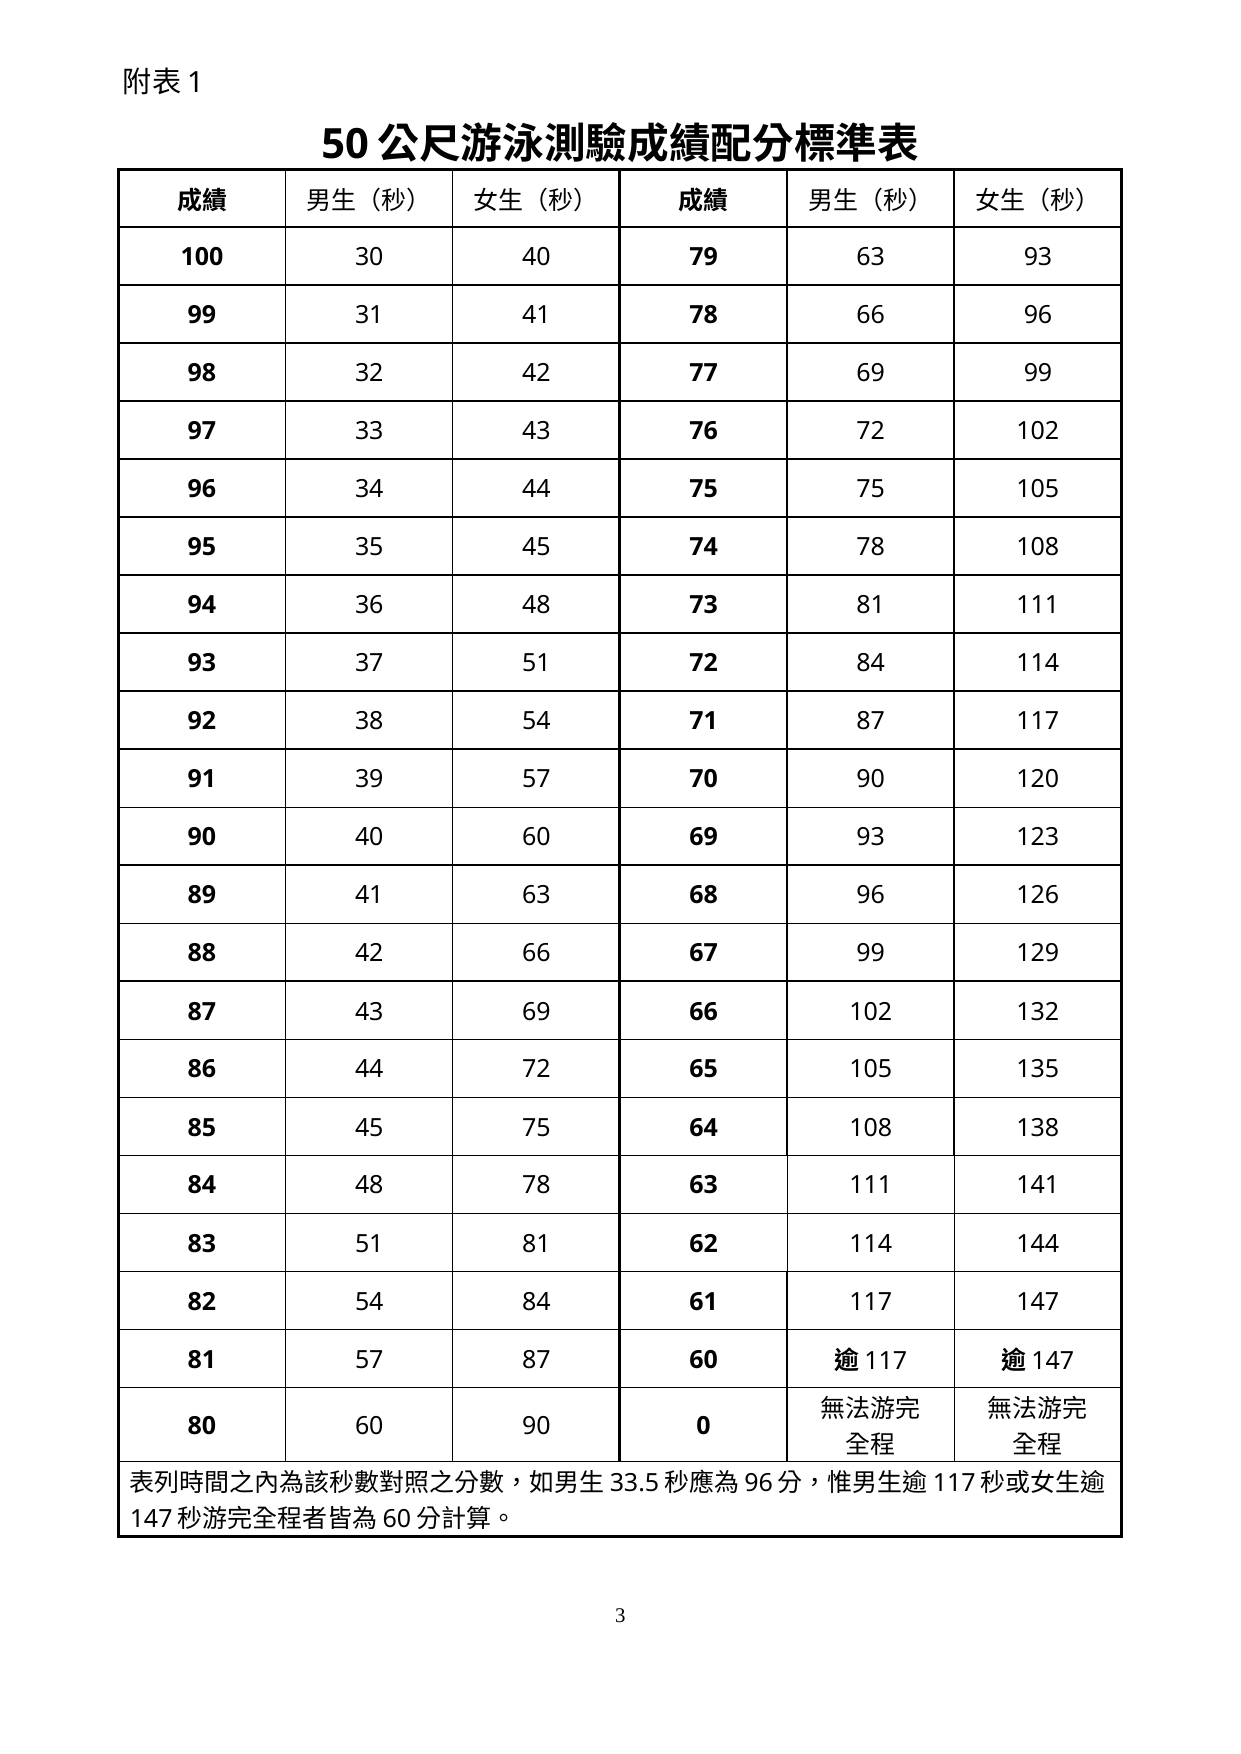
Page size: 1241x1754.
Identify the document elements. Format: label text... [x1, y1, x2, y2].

table_cell 135 [955, 1040, 1120, 1096]
table_cell 51 [286, 1214, 452, 1271]
table_cell 91 [120, 750, 285, 806]
table_cell 86 [120, 1040, 285, 1096]
table_cell 73 [621, 576, 786, 632]
table_cell 120 [955, 750, 1120, 806]
table_cell 32 [286, 344, 452, 400]
table_cell 99 [788, 924, 953, 980]
table_cell 38 [286, 692, 452, 748]
table_cell 75 [788, 460, 953, 516]
table_cell 61 [621, 1272, 786, 1328]
table_cell 84 [788, 634, 953, 690]
table_cell 逾147 [955, 1330, 1120, 1387]
table_cell 54 [286, 1272, 452, 1328]
table_cell 78 [621, 286, 786, 342]
table_cell 98 [120, 344, 285, 400]
table_cell 45 [453, 518, 618, 574]
table_cell 64 [621, 1098, 786, 1154]
table_cell 62 [621, 1214, 787, 1271]
table_cell 51 [453, 634, 618, 690]
table_cell 無法游完 全程 [788, 1388, 954, 1461]
table_cell 36 [286, 576, 452, 632]
table_cell 102 [788, 982, 953, 1038]
table_cell 117 [788, 1272, 954, 1328]
table_cell 76 [621, 402, 786, 458]
table_cell 111 [788, 1156, 954, 1212]
table_cell 30 [286, 228, 452, 284]
table_cell 77 [621, 344, 786, 400]
table_cell 95 [120, 518, 285, 574]
table_cell 90 [788, 750, 953, 806]
table_cell 44 [453, 460, 618, 516]
table_cell 147 [955, 1272, 1120, 1328]
table_cell 105 [788, 1040, 953, 1096]
table_cell 41 [453, 286, 618, 342]
table_cell 114 [955, 634, 1120, 690]
table_cell 43 [453, 402, 618, 458]
table_cell 41 [286, 866, 452, 922]
table_cell 71 [621, 692, 786, 748]
table_cell 90 [120, 808, 285, 864]
table_cell 69 [621, 808, 786, 864]
table_cell 75 [621, 460, 786, 516]
table_cell 66 [788, 286, 953, 342]
table_header 女生（秒） [955, 171, 1120, 226]
text 50公尺游泳測驗成績配分標準表 [118, 118, 1122, 168]
table_cell 81 [453, 1214, 618, 1271]
table_cell 65 [621, 1040, 786, 1096]
table_cell 87 [453, 1330, 618, 1387]
table_cell 37 [286, 634, 452, 690]
table_cell 129 [955, 924, 1120, 980]
table_cell 75 [453, 1098, 618, 1154]
table_cell 68 [621, 866, 786, 922]
table_cell 60 [621, 1330, 786, 1387]
table_cell 83 [120, 1214, 285, 1271]
table_cell 表列時間之內為該秒數對照之分數，如男生33.5秒應為96分，惟男生逾117秒或女生逾147秒游完全程者皆為60分計算。 [120, 1462, 1120, 1535]
table_cell 72 [621, 634, 786, 690]
table_cell 84 [453, 1272, 618, 1328]
table_cell 39 [286, 750, 452, 806]
table_cell 40 [453, 228, 618, 284]
table_cell 79 [621, 228, 786, 284]
table_cell 45 [286, 1098, 452, 1154]
table_cell 138 [955, 1098, 1120, 1154]
table_cell 48 [286, 1156, 452, 1212]
table_cell 85 [120, 1098, 285, 1154]
table_cell 42 [453, 344, 618, 400]
table_cell 69 [788, 344, 953, 400]
table_cell 0 [621, 1388, 786, 1461]
table_cell 33 [286, 402, 452, 458]
table_cell 66 [453, 924, 618, 980]
table_cell 93 [120, 634, 285, 690]
table_cell 63 [621, 1156, 787, 1212]
table_cell 99 [120, 286, 285, 342]
table_cell 63 [453, 866, 618, 922]
table_cell 117 [955, 692, 1120, 748]
table_cell 84 [120, 1156, 285, 1212]
table_cell 93 [955, 228, 1120, 284]
table_cell 92 [120, 692, 285, 748]
table_cell 144 [955, 1214, 1120, 1271]
table_cell 96 [955, 286, 1120, 342]
table_cell 108 [955, 518, 1120, 574]
table_header 成績 [621, 171, 786, 226]
table_cell 66 [621, 982, 786, 1038]
table_cell 44 [286, 1040, 452, 1096]
table_cell 42 [286, 924, 452, 980]
table_cell 82 [120, 1272, 285, 1328]
table_cell 96 [788, 866, 953, 922]
table_cell 78 [788, 518, 953, 574]
table_cell 31 [286, 286, 452, 342]
table_cell 35 [286, 518, 452, 574]
table_cell 57 [286, 1330, 452, 1387]
table_cell 123 [955, 808, 1120, 864]
table_cell 81 [120, 1330, 285, 1387]
table_cell 102 [955, 402, 1120, 458]
table_cell 80 [120, 1388, 285, 1461]
table_cell 88 [120, 924, 285, 980]
table_cell 97 [120, 402, 285, 458]
table_cell 40 [286, 808, 452, 864]
table_header 男生（秒） [788, 171, 953, 226]
table_cell 48 [453, 576, 618, 632]
table_cell 132 [955, 982, 1120, 1038]
table_cell 34 [286, 460, 452, 516]
table_cell 94 [120, 576, 285, 632]
table_cell 60 [286, 1388, 452, 1461]
table_header 成績 [120, 171, 285, 226]
table_cell 69 [453, 982, 618, 1038]
table_cell 74 [621, 518, 786, 574]
table_cell 105 [955, 460, 1120, 516]
table_header 男生（秒） [286, 171, 452, 226]
table_header 女生（秒） [453, 171, 618, 226]
table_cell 93 [788, 808, 953, 864]
table_cell 87 [120, 982, 285, 1038]
table_cell 逾117 [788, 1330, 954, 1387]
table_cell 114 [788, 1214, 954, 1271]
table_cell 100 [120, 228, 285, 284]
table_cell 63 [788, 228, 953, 284]
table_cell 96 [120, 460, 285, 516]
table_cell 無法游完 全程 [955, 1388, 1120, 1461]
table_cell 141 [955, 1156, 1120, 1212]
table_cell 54 [453, 692, 618, 748]
table_cell 78 [453, 1156, 618, 1212]
table_cell 90 [453, 1388, 618, 1461]
table_cell 67 [621, 924, 786, 980]
table_cell 111 [955, 576, 1120, 632]
table_cell 89 [120, 866, 285, 922]
table_cell 57 [453, 750, 618, 806]
table_cell 87 [788, 692, 953, 748]
table_cell 43 [286, 982, 452, 1038]
table_cell 72 [453, 1040, 618, 1096]
table_cell 72 [788, 402, 953, 458]
table_cell 60 [453, 808, 618, 864]
table_cell 81 [788, 576, 953, 632]
table_cell 108 [788, 1098, 953, 1154]
table_cell 99 [955, 344, 1120, 400]
table_cell 126 [955, 866, 1120, 922]
table_cell 70 [621, 750, 786, 806]
